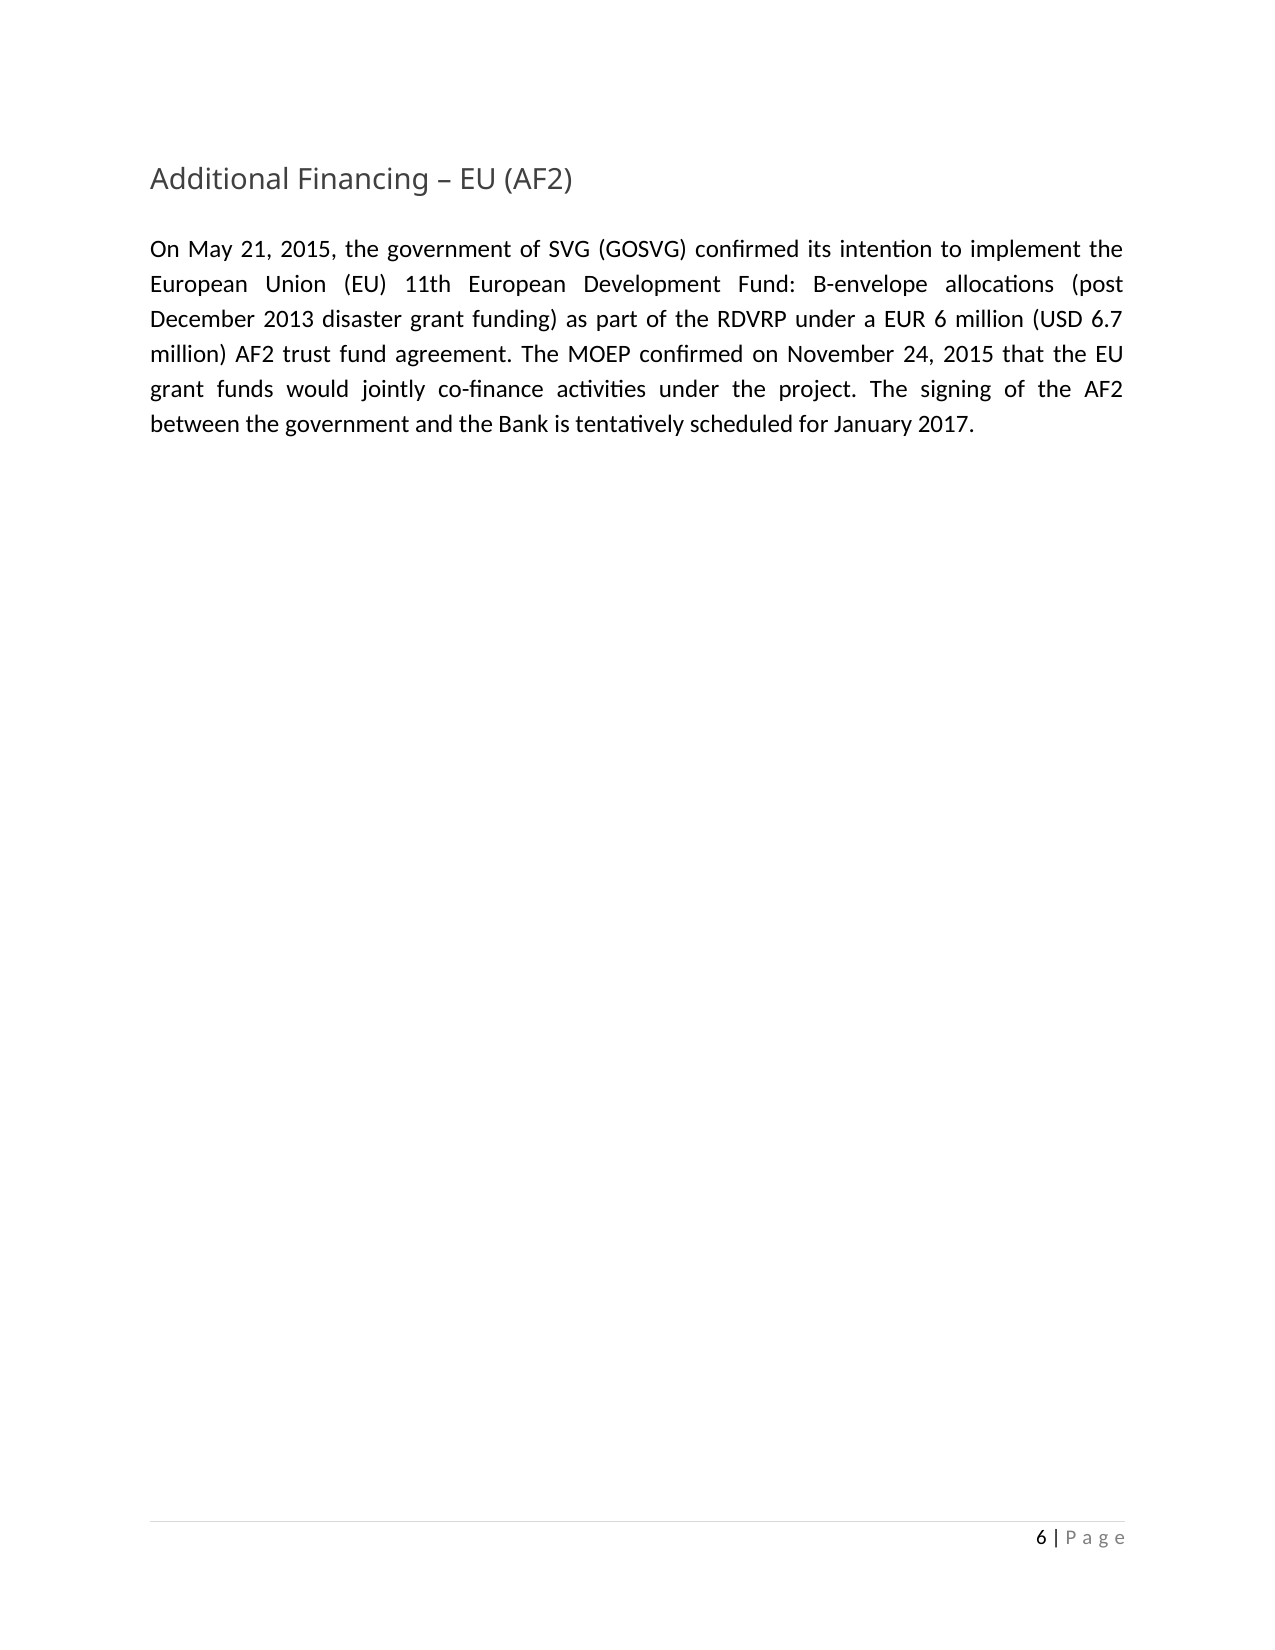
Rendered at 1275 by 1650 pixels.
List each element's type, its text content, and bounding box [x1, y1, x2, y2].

subtitle Additional Financing – EU (AF2) [150, 158, 1125, 198]
text On May 21, 2015, the government of SVG (GOSVG) confirmed its intention to implement the European Union (EU) 11th European Development Fund: B-envelope allocations (post December 2013 disaster grant funding) as part of the RDVRP under a EUR 6 million (USD 6.7 million) AF2 trust fund agreement. The MOEP confirmed on November 24, 2015 that the EU grant funds would jointly co-finance activities under the project. The signing of the AF2 between the government and the Bank is tentatively scheduled for January 2017. [150, 233, 1125, 438]
